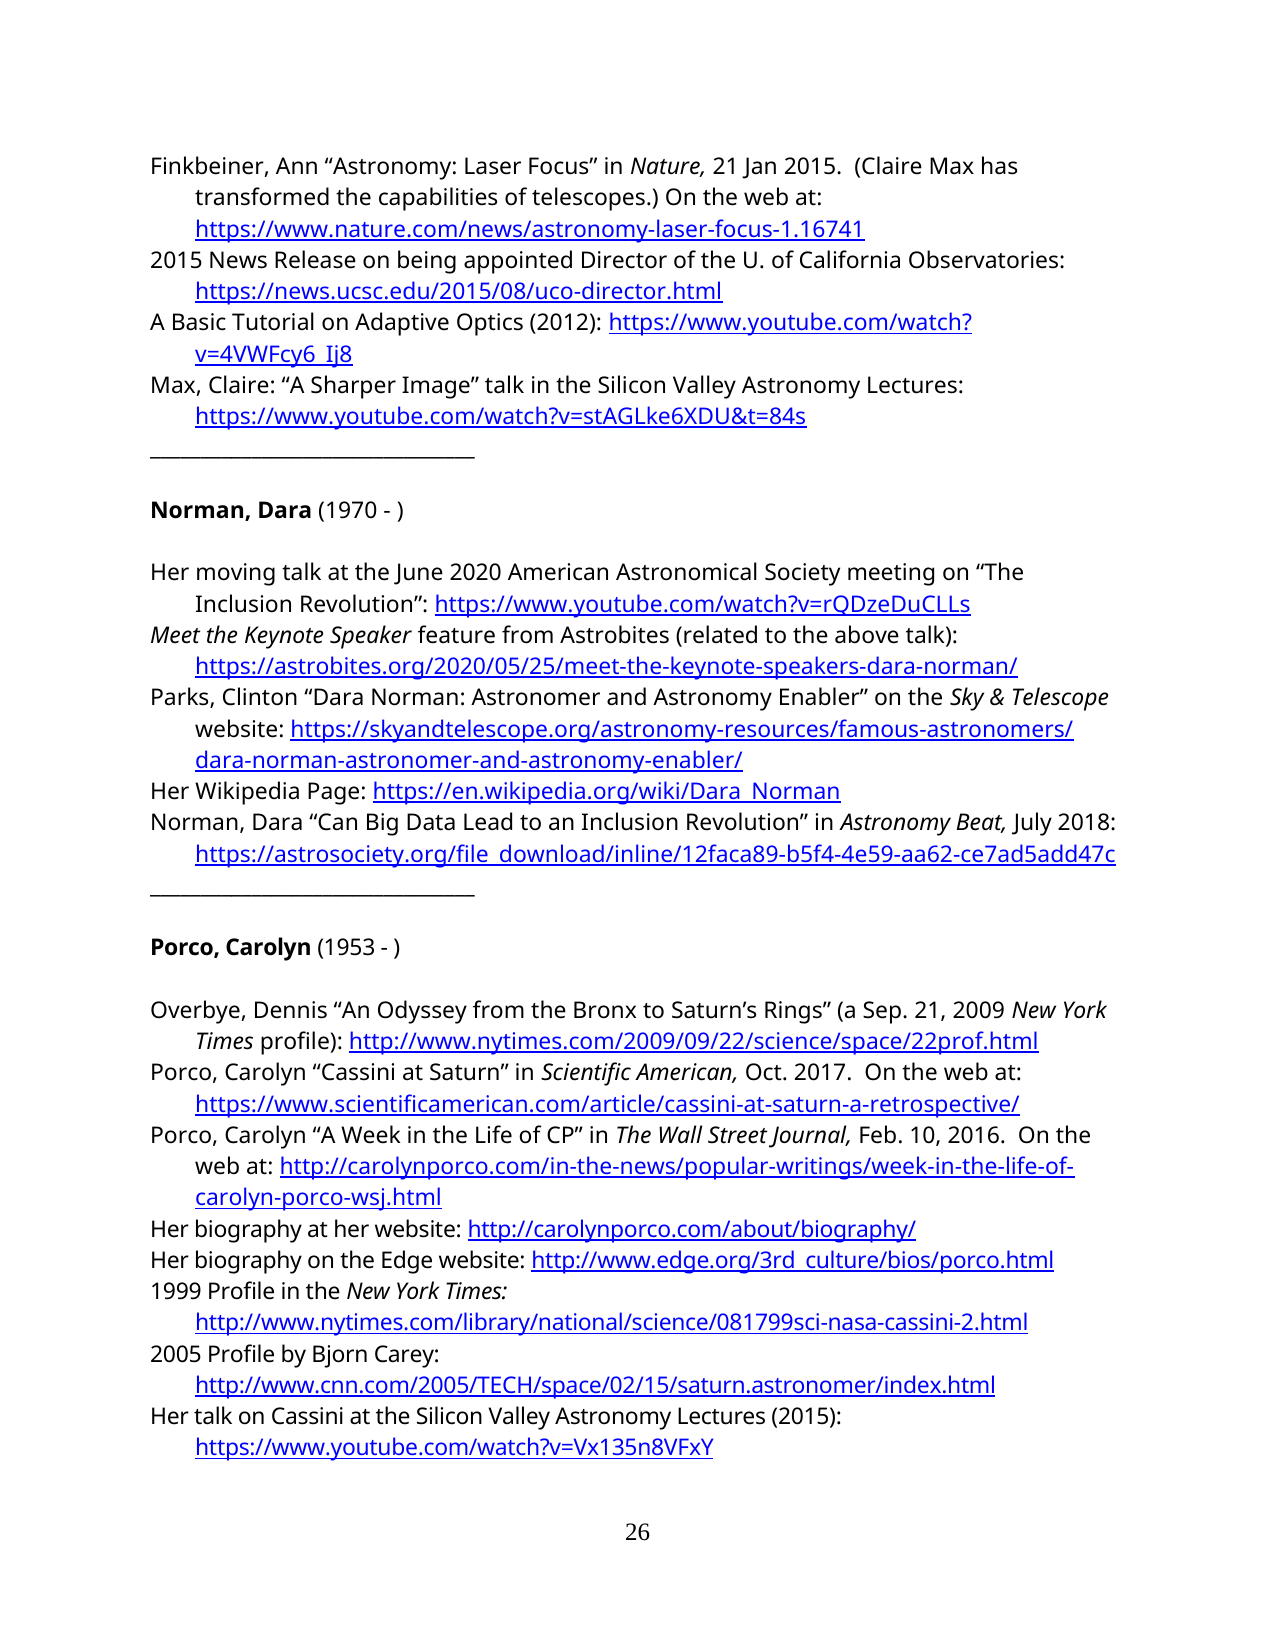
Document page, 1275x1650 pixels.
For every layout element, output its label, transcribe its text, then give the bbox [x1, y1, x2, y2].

text Her Wikipedia Page: https://en.wikipedia.org/wiki/Dara_Norman [150, 775, 1125, 806]
text Overbye, Dennis “An Odyssey from the Bronx to Saturn’s Rings” (a Sep. 21, 2009 New York Times profile): http://www.nytimes.com/2009/09/22/science/space/22prof.html [150, 994, 1125, 1056]
text Her moving talk at the June 2020 American Astronomical Society meeting on “The Inclusion Revolution”: https://www.youtube.com/watch?v=rQDzeDuCLLs [150, 556, 1125, 619]
text Meet the Keynote Speaker feature from Astrobites (related to the above talk): https://astrobites.org/2020/05/25/meet-the-keynote-speakers-dara-norman/ [150, 619, 1125, 681]
text 2015 News Release on being appointed Director of the U. of California Observatories: https://news.ucsc.edu/2015/08/uco-director.html [150, 244, 1125, 306]
text Parks, Clinton “Dara Norman: Astronomer and Astronomy Enabler” on the Sky & Telescope website: https://skyandtelescope.org/astronomy-resources/famous-astronomers/dara-norman-astronomer-and-astronomy-enabler/ [150, 681, 1125, 775]
text Porco, Carolyn “Cassini at Saturn” in Scientific American, Oct. 2017. On the web at: https://www.scientificamerican.com/article/cassini-at-saturn-a-retrospective/ [150, 1056, 1125, 1119]
text Porco, Carolyn “A Week in the Life of CP” in The Wall Street Journal, Feb. 10, 2016. On the web at: http://carolynporco.com/in-the-news/popular-writings/week-in-the-life-of-carolyn-porco-wsj.html [150, 1119, 1125, 1212]
text Porco, Carolyn (1953 - ) [150, 931, 1125, 962]
text Her biography at her website: http://carolynporco.com/about/biography/ [150, 1212, 1125, 1244]
text Her talk on Cassini at the Silicon Valley Astronomy Lectures (2015): https://www.youtube.com/watch?v=Vx135n8VFxY [150, 1400, 1125, 1462]
text A Basic Tutorial on Adaptive Optics (2012): https://www.youtube.com/watch?v=4VWFcy6_Ij8 [150, 306, 1125, 369]
text ________________________________ [150, 869, 1125, 900]
text Max, Claire: “A Sharper Image” talk in the Silicon Valley Astronomy Lectures: https://www.youtube.com/watch?v=stAGLke6XDU&t=84s [150, 369, 1125, 431]
text 2005 Profile by Bjorn Carey: http://www.cnn.com/2005/TECH/space/02/15/saturn.astronomer/index.html [150, 1337, 1125, 1400]
text Norman, Dara (1970 - ) [150, 494, 1125, 525]
text Her biography on the Edge website: http://www.edge.org/3rd_culture/bios/porco.html [150, 1244, 1125, 1275]
text 1999 Profile in the New York Times: http://www.nytimes.com/library/national/science/081799sci-nasa-cassini-2.html [150, 1275, 1125, 1337]
text Finkbeiner, Ann “Astronomy: Laser Focus” in Nature, 21 Jan 2015. (Claire Max has transformed the capabilities of telescopes.) On the web at: https://www.nature.com/news/astronomy-laser-focus-1.16741 [150, 150, 1125, 244]
text ________________________________ [150, 431, 1125, 462]
text Norman, Dara “Can Big Data Lead to an Inclusion Revolution” in Astronomy Beat, July 2018: https://astrosociety.org/file_download/inline/12faca89-b5f4-4e59-aa62-ce7ad5add47c [150, 806, 1125, 869]
